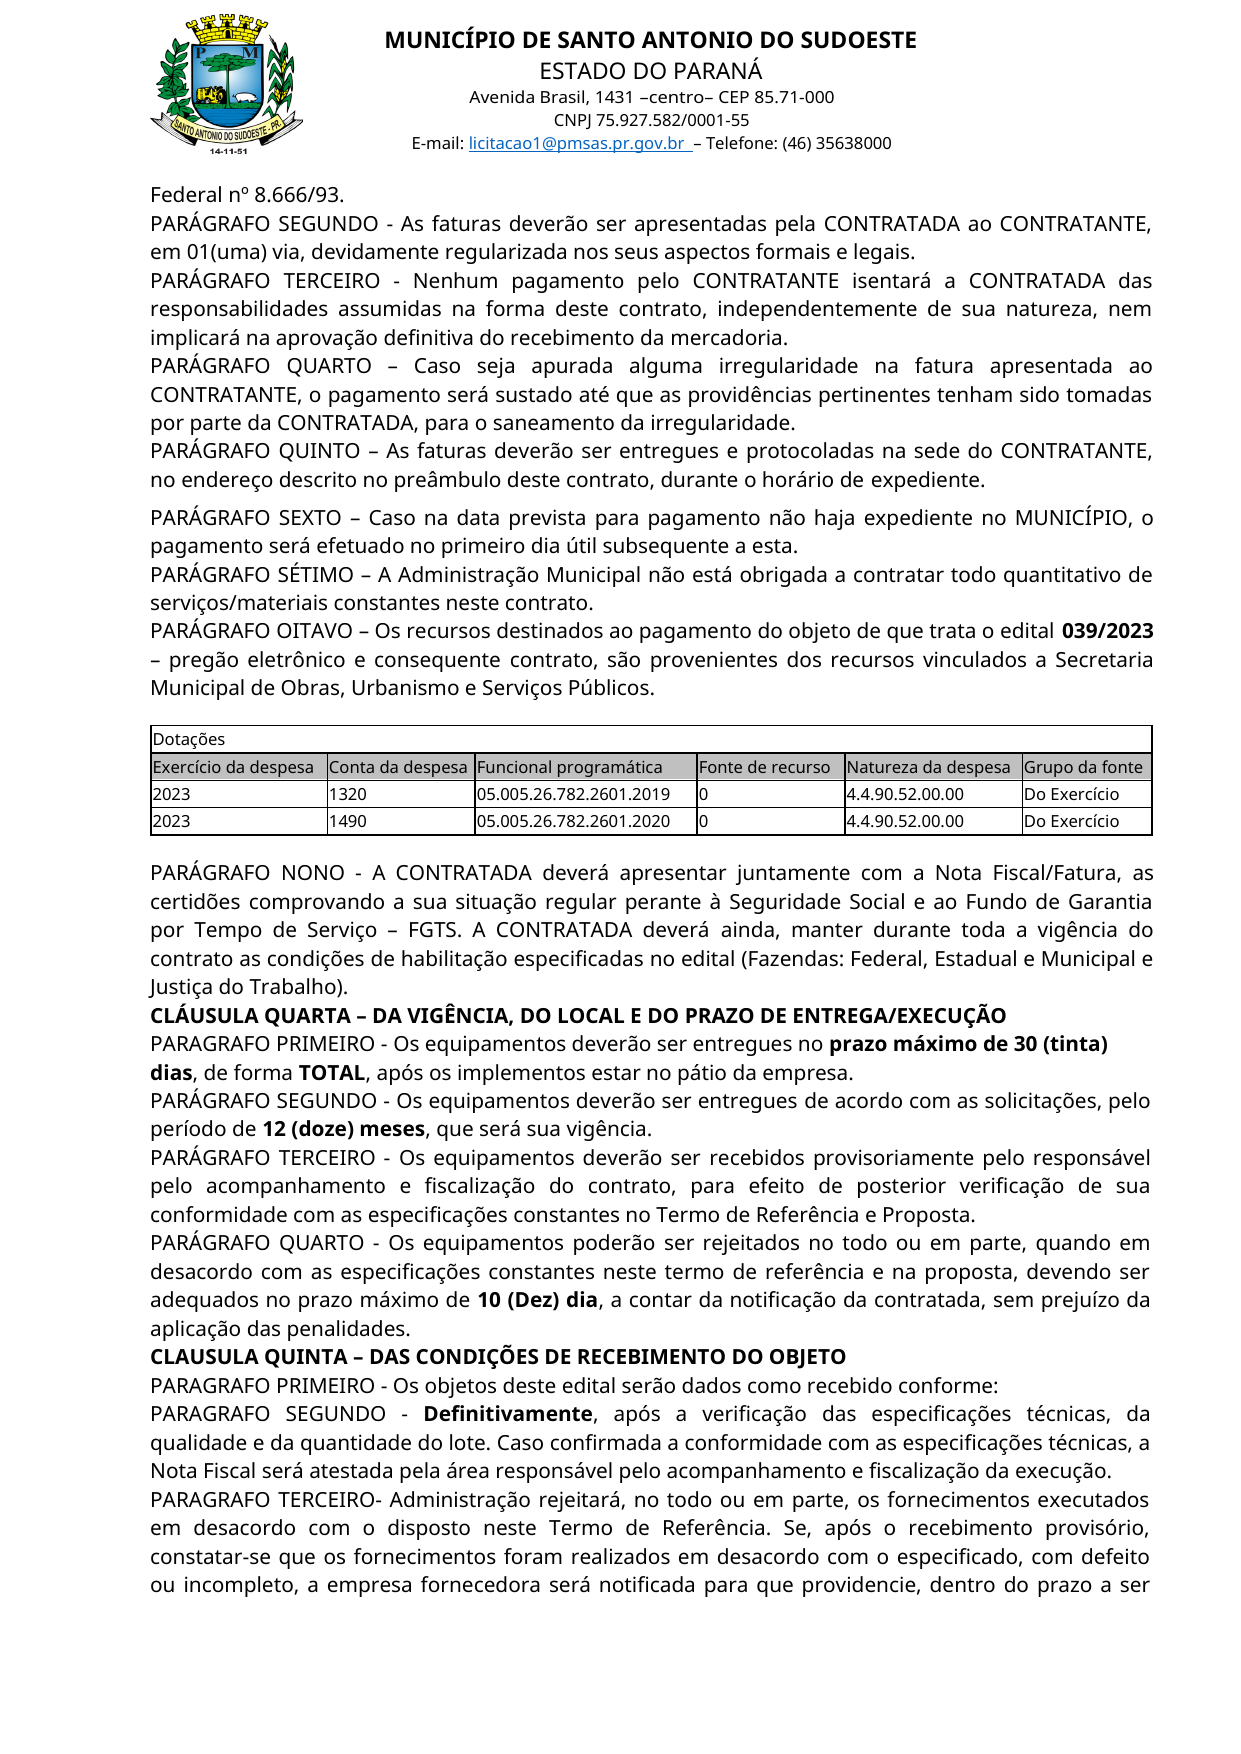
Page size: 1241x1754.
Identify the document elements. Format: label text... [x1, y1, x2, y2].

table_cell Do Exercício [1023, 781, 1151, 807]
text PARAGRAFO SEGUNDO - Definitivamente, após a verificação das especificações técnicas, da qualidade e da quantidade do lote. Caso confirmada a conformidade com as especificações técnicas, a Nota Fiscal será atestada pela área responsável pelo acompanhamento e fiscalização da execução. [120, 1399, 1151, 1485]
picture [150, 14, 303, 154]
table_cell 1320 [328, 781, 474, 807]
table_cell 1490 [328, 808, 474, 834]
table_cell Natureza da despesa [846, 754, 1022, 779]
text PARÁGRAFO QUINTO – As faturas deverão ser entregues e protocoladas na sede do CONTRATANTE, no endereço descrito no preâmbulo deste contrato, durante o horário de expediente. [150, 437, 1154, 493]
table_cell 05.005.26.782.2601.2020 [476, 808, 696, 834]
text PARÁGRAFO SÉTIMO – A Administração Municipal não está obrigada a contratar todo quantitativo de serviços/materiais constantes neste contrato. [150, 560, 1154, 617]
table_cell Do Exercício [1023, 808, 1151, 834]
table_cell 4.4.90.52.00.00 [846, 808, 1022, 834]
text PARÁGRAFO TERCEIRO - Nenhum pagamento pelo CONTRATANTE isentará a CONTRATADA das responsabilidades assumidas na forma deste contrato, independentemente de sua natureza, nem implicará na aprovação definitiva do recebimento da mercadoria. [150, 266, 1154, 351]
table_cell Exercício da despesa [152, 754, 327, 779]
table_cell Grupo da fonte [1023, 754, 1151, 779]
text PARÁGRAFO SEXTO – Caso na data prevista para pagamento não haja expediente no MUNICÍPIO, o pagamento será efetuado no primeiro dia útil subsequente a esta. [150, 503, 1154, 560]
list CLAUSULA QUINTA – DAS CONDIÇÕES DE RECEBIMENTO DO OBJETO [150, 1342, 1151, 1371]
table_cell Conta da despesa [328, 754, 474, 779]
text PARÁGRAFO OITAVO – Os recursos destinados ao pagamento do objeto de que trata o edital 039/2023 – pregão eletrônico e consequente contrato, são provenientes dos recursos vinculados a Secretaria Municipal de Obras, Urbanismo e Serviços Públicos. [150, 617, 1154, 702]
table_cell 4.4.90.52.00.00 [846, 781, 1022, 807]
text PARÁGRAFO QUARTO – Caso seja apurada alguma irregularidade na fatura apresentada ao CONTRATANTE, o pagamento será sustado até que as providências pertinentes tenham sido tomadas por parte da CONTRATADA, para o saneamento da irregularidade. [150, 351, 1154, 437]
table_header Dotações [152, 726, 1151, 752]
table_cell 2023 [152, 808, 327, 834]
table_cell 05.005.26.782.2601.2019 [476, 781, 696, 807]
text CLÁUSULA QUARTA – DA VIGÊNCIA, DO LOCAL E DO PRAZO DE ENTREGA/EXECUÇÃO [150, 1001, 1154, 1029]
text PARÁGRAFO NONO - A CONTRATADA deverá apresentar juntamente com a Nota Fiscal/Fatura, as certidões comprovando a sua situação regular perante à Seguridade Social e ao Fundo de Garantia por Tempo de Serviço – FGTS. A CONTRATADA deverá ainda, manter durante toda a vigência do contrato as condições de habilitação especificadas no edital (Fazendas: Federal, Estadual e Municipal e Justiça do Trabalho). [150, 858, 1154, 1001]
text PARÁGRAFO SEGUNDO - As faturas deverão ser apresentadas pela CONTRATADA ao CONTRATANTE, em 01(uma) via, devidamente regularizada nos seus aspectos formais e legais. [150, 209, 1154, 266]
table_cell Funcional programática [476, 754, 696, 779]
text PARÁGRAFO TERCEIRO - Os equipamentos deverão ser recebidos provisoriamente pelo responsável pelo acompanhamento e fiscalização do contrato, para efeito de posterior verificação de sua conformidade com as especificações constantes no Termo de Referência e Proposta. [135, 1143, 1151, 1228]
text PARÁGRAFO SEGUNDO - Os equipamentos deverão ser entregues de acordo com as solicitações, pelo período de 12 (doze) meses, que será sua vigência. [135, 1086, 1151, 1143]
table_cell Fonte de recurso [698, 754, 844, 779]
text PARAGRAFO PRIMEIRO - Os equipamentos deverão ser entregues no prazo máximo de 30 (tinta) dias, de forma TOTAL, após os implementos estar no pátio da empresa. [150, 1029, 1154, 1086]
text PARAGRAFO PRIMEIRO - Os objetos deste edital serão dados como recebido conforme: [120, 1371, 1151, 1399]
table_cell 2023 [152, 781, 327, 807]
table_cell 0 [698, 781, 844, 807]
text PARÁGRAFO QUARTO - Os equipamentos poderão ser rejeitados no todo ou em parte, quando em desacordo com as especificações constantes neste termo de referência e na proposta, devendo ser adequados no prazo máximo de 10 (Dez) dia, a contar da notificação da contratada, sem prejuízo da aplicação das penalidades. [135, 1228, 1151, 1342]
table_cell 0 [698, 808, 844, 834]
